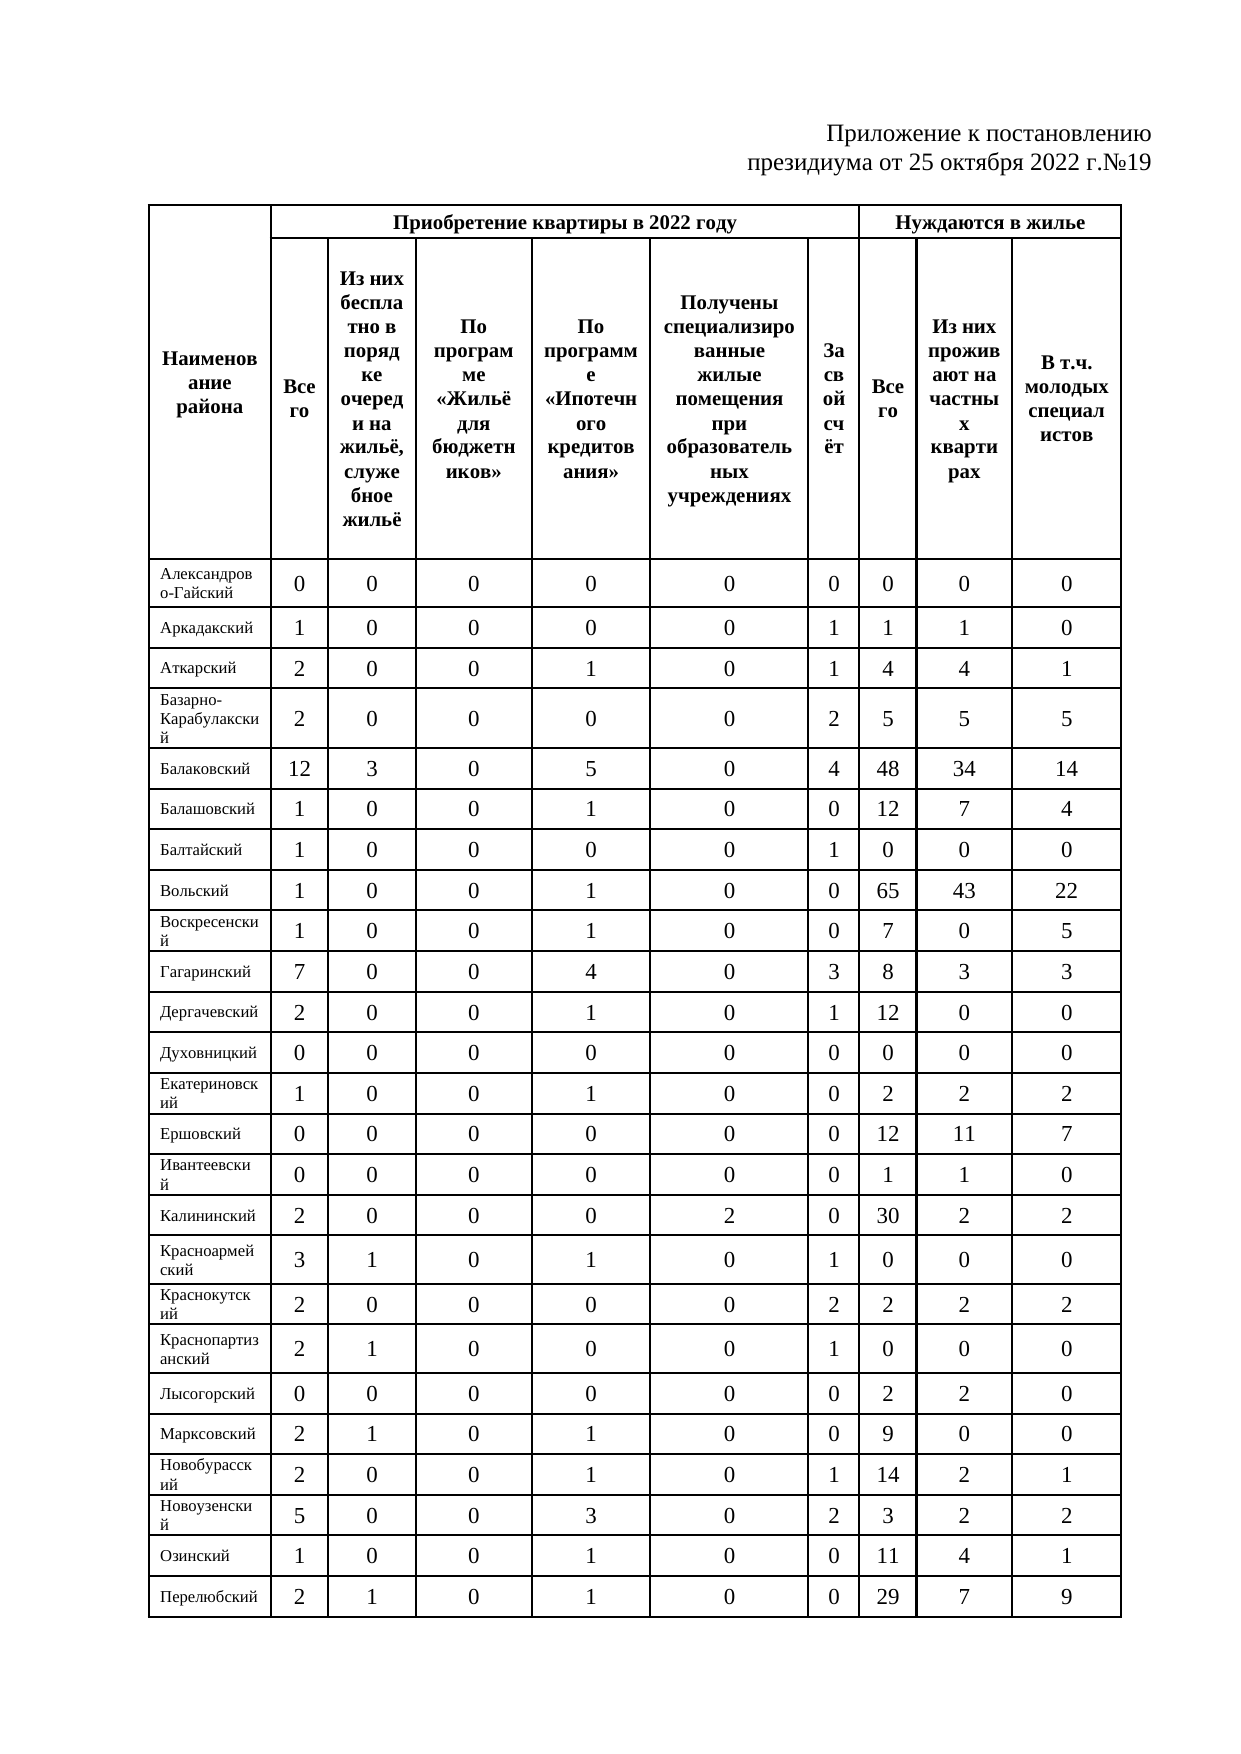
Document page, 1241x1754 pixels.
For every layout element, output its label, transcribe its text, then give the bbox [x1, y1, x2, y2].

table_cell 0 [329, 608, 415, 647]
table_cell Гагаринский [150, 952, 270, 991]
table_cell Новоузенский [150, 1496, 270, 1534]
table_cell 0 [329, 993, 415, 1031]
table_cell 0 [272, 1115, 327, 1153]
table_cell Калининский [150, 1196, 270, 1234]
table_cell 9 [1013, 1577, 1120, 1616]
table_cell По программе «Жильё для бюджетников» [417, 239, 531, 557]
table_cell 1 [860, 608, 915, 647]
table_cell 0 [417, 1536, 531, 1575]
table_cell 0 [329, 952, 415, 991]
table_cell 0 [651, 1374, 807, 1412]
table_cell 0 [860, 1325, 915, 1372]
table_cell 0 [533, 1285, 649, 1323]
table_cell 0 [417, 608, 531, 647]
table_cell За свой счёт [809, 239, 858, 557]
table_cell 0 [651, 1325, 807, 1372]
table_cell 1 [329, 1577, 415, 1616]
table_cell 0 [417, 1115, 531, 1153]
table_cell 0 [417, 871, 531, 909]
table_cell 0 [1013, 1033, 1120, 1072]
table_cell 0 [329, 911, 415, 950]
table_cell 0 [417, 1415, 531, 1453]
table_cell 2 [809, 1285, 858, 1323]
table_cell 0 [809, 1415, 858, 1453]
table_cell 2 [918, 1496, 1011, 1534]
table_cell 0 [417, 1325, 531, 1372]
table_cell 3 [809, 952, 858, 991]
table_cell 2 [1013, 1496, 1120, 1534]
table_cell 0 [329, 1285, 415, 1323]
table_cell Новобурасский [150, 1455, 270, 1494]
table_cell 0 [651, 1236, 807, 1283]
table_cell 1 [860, 1155, 915, 1194]
table_cell 1 [918, 608, 1011, 647]
table_cell 2 [860, 1285, 915, 1323]
table_cell 2 [918, 1196, 1011, 1234]
table_cell 0 [417, 1196, 531, 1234]
table_cell 0 [651, 911, 807, 950]
table_cell 0 [651, 1577, 807, 1616]
table_cell 0 [417, 993, 531, 1031]
table_cell 1 [809, 608, 858, 647]
table_cell 5 [1013, 911, 1120, 950]
table_cell 7 [918, 1577, 1011, 1616]
table_cell 1 [533, 790, 649, 828]
table_cell 29 [860, 1577, 915, 1616]
table_cell 0 [651, 649, 807, 687]
table_cell В т.ч. молодых специалистов [1013, 239, 1120, 557]
table_cell 1 [533, 1074, 649, 1112]
table_cell 2 [651, 1196, 807, 1234]
table_cell Всего [860, 239, 915, 557]
table_cell 3 [272, 1236, 327, 1283]
table_cell Балаковский [150, 749, 270, 787]
table_cell Краснокутский [150, 1285, 270, 1323]
table_cell 0 [417, 1374, 531, 1412]
table_cell 0 [329, 1115, 415, 1153]
table_cell 1 [272, 911, 327, 950]
table_header Нуждаются в жилье [860, 206, 1120, 237]
table_cell 1 [272, 871, 327, 909]
table_cell 0 [417, 649, 531, 687]
table_cell 11 [860, 1536, 915, 1575]
table_cell 0 [1013, 1155, 1120, 1194]
table_cell 0 [809, 1374, 858, 1412]
table_cell 1 [272, 790, 327, 828]
table_cell 1 [533, 1577, 649, 1616]
table_cell Дергачевский [150, 993, 270, 1031]
table_cell 0 [1013, 1415, 1120, 1453]
table_cell 5 [533, 749, 649, 787]
table_cell Краснопартизанский [150, 1325, 270, 1372]
table_cell 0 [860, 560, 915, 606]
table_cell 0 [329, 1536, 415, 1575]
table_cell 0 [651, 1285, 807, 1323]
table_cell 0 [533, 1196, 649, 1234]
table_cell 0 [329, 1155, 415, 1194]
table_cell 2 [272, 1415, 327, 1453]
table_cell 12 [860, 790, 915, 828]
table_cell 0 [651, 871, 807, 909]
table_cell 0 [860, 1033, 915, 1072]
table_cell 0 [918, 560, 1011, 606]
table_cell Вольский [150, 871, 270, 909]
table_cell 7 [272, 952, 327, 991]
table_cell 12 [860, 1115, 915, 1153]
table_cell Аркадакский [150, 608, 270, 647]
table_cell 43 [918, 871, 1011, 909]
table_cell 0 [860, 1236, 915, 1283]
table_cell 2 [272, 689, 327, 747]
table_cell 0 [329, 871, 415, 909]
table_cell 12 [272, 749, 327, 787]
table_cell 2 [860, 1374, 915, 1412]
table_cell 0 [417, 790, 531, 828]
table_cell 1 [1013, 1455, 1120, 1494]
table_cell 3 [918, 952, 1011, 991]
table_cell 0 [918, 911, 1011, 950]
table_cell 0 [651, 1155, 807, 1194]
table_cell 30 [860, 1196, 915, 1234]
table_cell 1 [533, 1236, 649, 1283]
table_cell 0 [651, 1455, 807, 1494]
text президиума от 25 октября 2022 г.№19 [148, 147, 1152, 176]
table_cell 1 [809, 1236, 858, 1283]
table_cell 0 [417, 830, 531, 869]
table_cell 0 [1013, 608, 1120, 647]
table_cell 22 [1013, 871, 1120, 909]
table_cell 0 [651, 993, 807, 1031]
table_cell 7 [918, 790, 1011, 828]
table_cell 0 [651, 790, 807, 828]
table_cell 0 [272, 560, 327, 606]
table_cell 0 [1013, 830, 1120, 869]
table_cell 1 [809, 649, 858, 687]
table_cell 0 [809, 1033, 858, 1072]
text Приложение к постановлению [148, 118, 1152, 147]
table_cell 5 [272, 1496, 327, 1534]
table_cell 2 [918, 1455, 1011, 1494]
table_cell 0 [272, 1374, 327, 1412]
table_cell 0 [329, 1033, 415, 1072]
table_cell Красноармейский [150, 1236, 270, 1283]
table_cell 7 [860, 911, 915, 950]
table_cell 1 [809, 830, 858, 869]
table_cell 5 [860, 689, 915, 747]
table_cell 0 [417, 1285, 531, 1323]
table_cell 0 [329, 1074, 415, 1112]
table_cell Всего [272, 239, 327, 557]
table_cell 0 [809, 1577, 858, 1616]
table_cell 0 [533, 830, 649, 869]
table_cell 0 [651, 1115, 807, 1153]
table_cell 4 [809, 749, 858, 787]
table_cell 0 [417, 1455, 531, 1494]
table_cell 0 [651, 689, 807, 747]
table_cell 0 [1013, 1236, 1120, 1283]
table_cell 12 [860, 993, 915, 1031]
table_cell 1 [533, 1536, 649, 1575]
table_cell 0 [918, 1033, 1011, 1072]
table_cell 3 [860, 1496, 915, 1534]
table_cell 1 [329, 1236, 415, 1283]
table_cell Балтайский [150, 830, 270, 869]
table_cell 2 [272, 993, 327, 1031]
table_cell 0 [533, 1325, 649, 1372]
table_cell 1 [1013, 649, 1120, 687]
table_cell 1 [809, 993, 858, 1031]
table_cell 0 [417, 1155, 531, 1194]
table_cell 0 [651, 1536, 807, 1575]
table_cell 0 [417, 1074, 531, 1112]
table_cell 0 [651, 560, 807, 606]
table_cell 2 [272, 1455, 327, 1494]
table_cell 3 [329, 749, 415, 787]
table_cell 0 [918, 993, 1011, 1031]
table_cell 1 [809, 1325, 858, 1372]
table_cell 2 [1013, 1074, 1120, 1112]
table_cell 1 [272, 1536, 327, 1575]
table_cell 14 [1013, 749, 1120, 787]
table_cell 2 [860, 1074, 915, 1112]
table_header Наименование района [150, 206, 270, 557]
table_cell 2 [918, 1374, 1011, 1412]
table_cell 1 [272, 608, 327, 647]
table_cell 0 [1013, 1374, 1120, 1412]
table_cell 0 [809, 1155, 858, 1194]
table_cell 1 [809, 1455, 858, 1494]
table_cell 0 [809, 871, 858, 909]
table_cell 0 [533, 1033, 649, 1072]
table_cell 0 [329, 1455, 415, 1494]
table_cell Балашовский [150, 790, 270, 828]
table_cell 0 [1013, 993, 1120, 1031]
table_cell 1 [1013, 1536, 1120, 1575]
table_cell Воскресенский [150, 911, 270, 950]
table_cell 34 [918, 749, 1011, 787]
table_cell 0 [918, 1325, 1011, 1372]
table_cell Из них проживают на частных квартирах [918, 239, 1011, 557]
table_cell 0 [329, 830, 415, 869]
table_cell 0 [651, 1074, 807, 1112]
table_cell 0 [329, 560, 415, 606]
table_cell 0 [272, 1155, 327, 1194]
table_cell 3 [533, 1496, 649, 1534]
table_header Приобретение квартиры в 2022 году [272, 206, 858, 237]
table_cell 1 [329, 1415, 415, 1453]
table_cell 0 [417, 560, 531, 606]
table_cell 0 [329, 1496, 415, 1534]
table_cell 1 [533, 1455, 649, 1494]
table_cell 0 [809, 790, 858, 828]
table_cell 8 [860, 952, 915, 991]
table_cell 0 [1013, 1325, 1120, 1372]
table_cell 0 [533, 560, 649, 606]
table_cell 0 [417, 1236, 531, 1283]
table_cell 2 [272, 649, 327, 687]
table_cell 2 [918, 1285, 1011, 1323]
table_cell 2 [809, 1496, 858, 1534]
table_cell 5 [918, 689, 1011, 747]
table_cell 2 [272, 1577, 327, 1616]
table_cell 0 [651, 749, 807, 787]
table_cell 7 [1013, 1115, 1120, 1153]
table_cell 0 [651, 830, 807, 869]
table_cell 4 [1013, 790, 1120, 828]
table_cell 0 [809, 1196, 858, 1234]
table_cell 1 [533, 993, 649, 1031]
table_cell 2 [809, 689, 858, 747]
table_cell 0 [417, 1496, 531, 1534]
table_cell 0 [329, 790, 415, 828]
table_cell 0 [533, 689, 649, 747]
table_cell 48 [860, 749, 915, 787]
table_cell 0 [918, 830, 1011, 869]
table_cell 0 [417, 952, 531, 991]
table_cell 0 [417, 749, 531, 787]
table_cell 0 [533, 1155, 649, 1194]
table_cell 2 [272, 1285, 327, 1323]
table_cell 5 [1013, 689, 1120, 747]
table_cell 0 [651, 1033, 807, 1072]
table_cell Ивантеевский [150, 1155, 270, 1194]
table_cell 9 [860, 1415, 915, 1453]
table_cell 0 [809, 1074, 858, 1112]
table_cell 2 [1013, 1196, 1120, 1234]
table_cell 0 [651, 1496, 807, 1534]
table_cell 1 [329, 1325, 415, 1372]
table_cell 2 [272, 1325, 327, 1372]
table_cell 0 [918, 1236, 1011, 1283]
table_cell 65 [860, 871, 915, 909]
table_cell Базарно-Карабулакский [150, 689, 270, 747]
table_cell 0 [809, 911, 858, 950]
table_cell 1 [533, 911, 649, 950]
table_cell 0 [533, 608, 649, 647]
table_cell Озинский [150, 1536, 270, 1575]
table_cell 4 [918, 649, 1011, 687]
table_cell Лысогорский [150, 1374, 270, 1412]
table_cell 0 [329, 649, 415, 687]
table_cell 0 [651, 1415, 807, 1453]
table_cell 1 [272, 1074, 327, 1112]
table_cell 2 [918, 1074, 1011, 1112]
table_cell 4 [533, 952, 649, 991]
table_cell 0 [417, 911, 531, 950]
table_cell Александрово-Гайский [150, 560, 270, 606]
table_cell 1 [533, 871, 649, 909]
table_cell Екатериновский [150, 1074, 270, 1112]
table_cell 0 [1013, 560, 1120, 606]
table_cell 0 [918, 1415, 1011, 1453]
table_cell Марксовский [150, 1415, 270, 1453]
table_cell По программе «Ипотечного кредитования» [533, 239, 649, 557]
table_cell 2 [272, 1196, 327, 1234]
table_cell 1 [918, 1155, 1011, 1194]
table_cell 11 [918, 1115, 1011, 1153]
table_cell Ершовский [150, 1115, 270, 1153]
table_cell Получены специализированные жилые помещения при образовательных учреждениях [651, 239, 807, 557]
table_cell 0 [533, 1374, 649, 1412]
table_cell 0 [533, 1115, 649, 1153]
table_cell 0 [329, 1374, 415, 1412]
table_cell 3 [1013, 952, 1120, 991]
table_cell 0 [417, 689, 531, 747]
table_cell 2 [1013, 1285, 1120, 1323]
table_cell Аткарский [150, 649, 270, 687]
table_cell 0 [809, 1115, 858, 1153]
table_cell 0 [809, 1536, 858, 1575]
table_cell 4 [918, 1536, 1011, 1575]
table_cell 0 [417, 1033, 531, 1072]
table_cell 1 [272, 830, 327, 869]
table_cell 0 [329, 689, 415, 747]
table_cell 0 [417, 1577, 531, 1616]
table_cell 14 [860, 1455, 915, 1494]
table_cell 4 [860, 649, 915, 687]
table_cell Духовницкий [150, 1033, 270, 1072]
table_cell 0 [651, 608, 807, 647]
table_cell 0 [809, 560, 858, 606]
table_cell Перелюбский [150, 1577, 270, 1616]
table_cell Из них бесплатно в порядке очереди на жильё, служебное жильё [329, 239, 415, 557]
table_cell 1 [533, 649, 649, 687]
table_cell 0 [860, 830, 915, 869]
table_cell 0 [272, 1033, 327, 1072]
table_cell 0 [651, 952, 807, 991]
table_cell 0 [329, 1196, 415, 1234]
table_cell 1 [533, 1415, 649, 1453]
